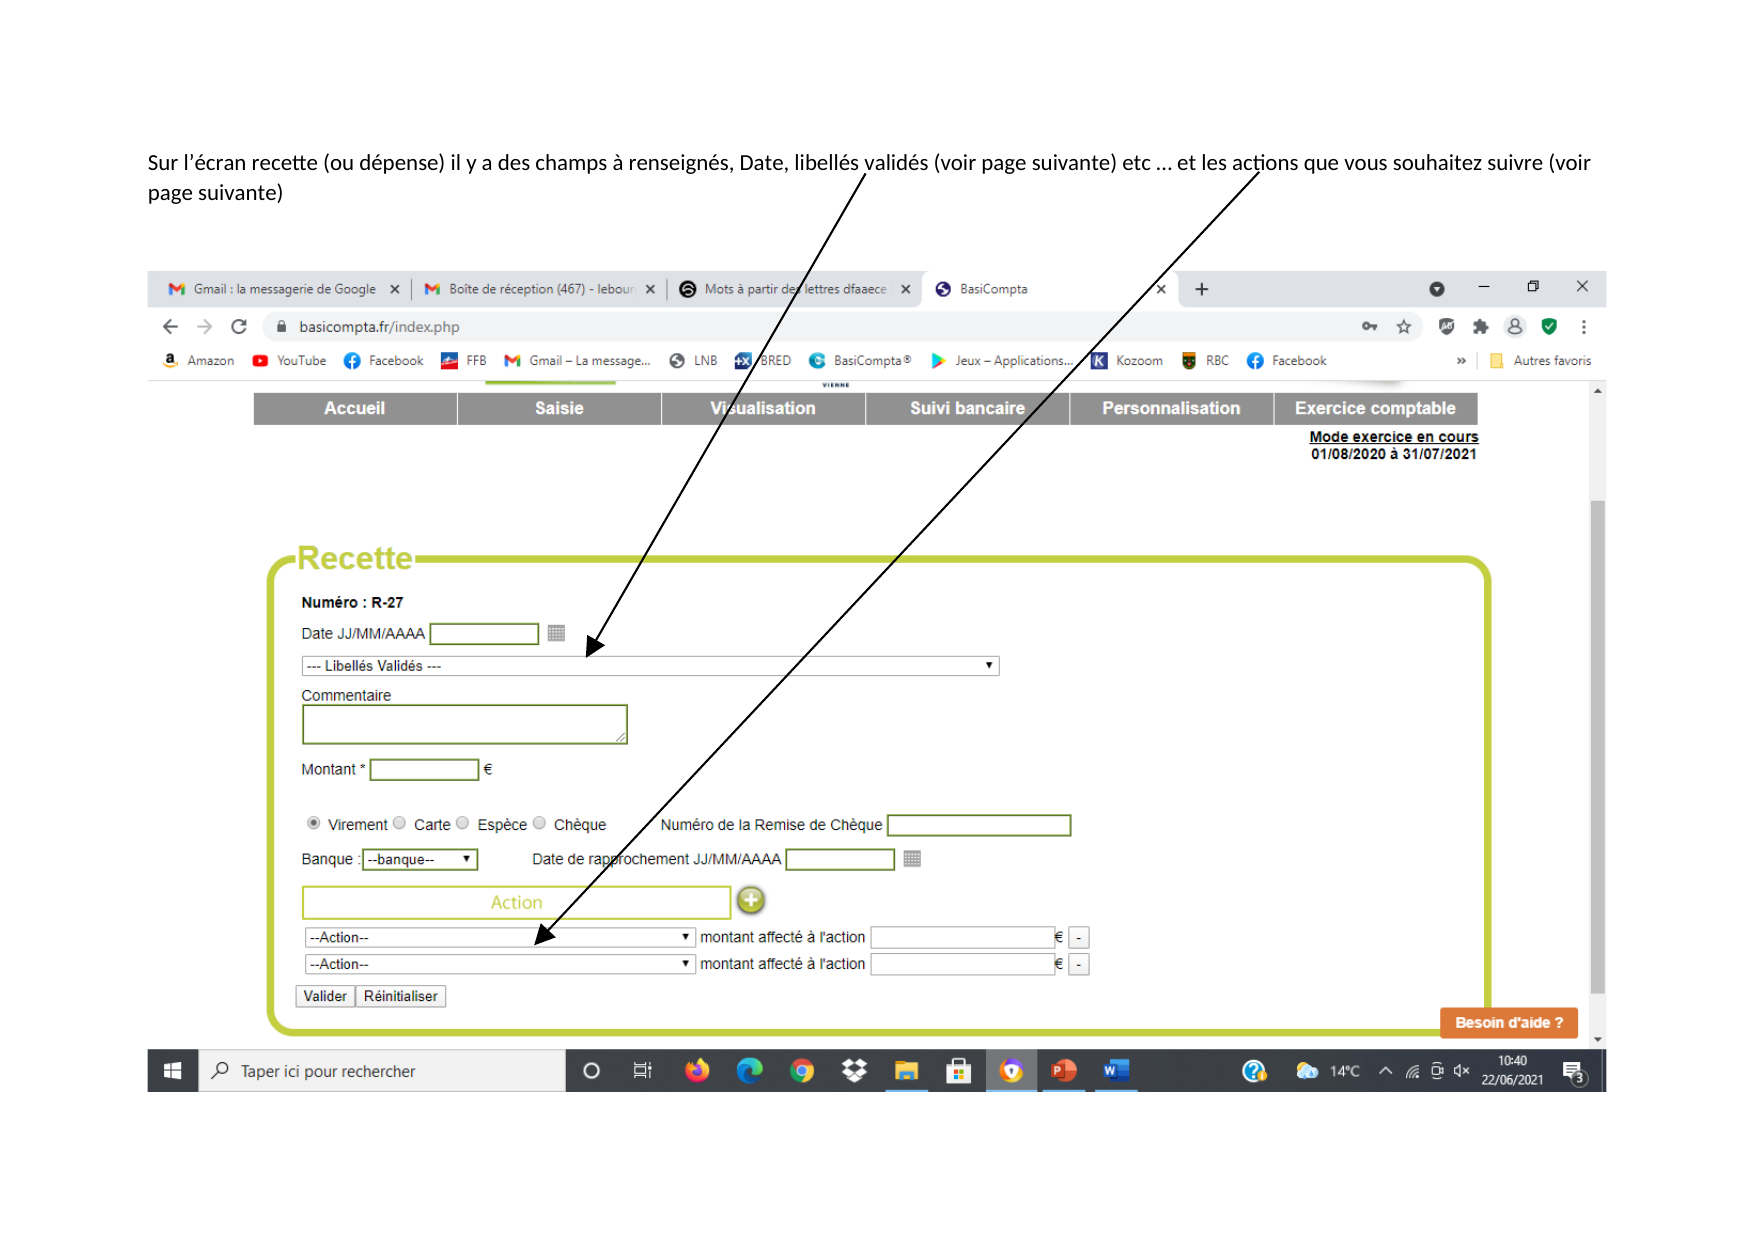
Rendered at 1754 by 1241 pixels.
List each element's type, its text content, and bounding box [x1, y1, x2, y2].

text Sur l’écran recette (ou dépense) il y a des champs à renseignés, Date, libellés validés (voir page suivante) etc … et les actions que vous souhaitez suivre (voir page suivante) [148, 148, 1606, 206]
picture [147, 271, 1607, 1092]
